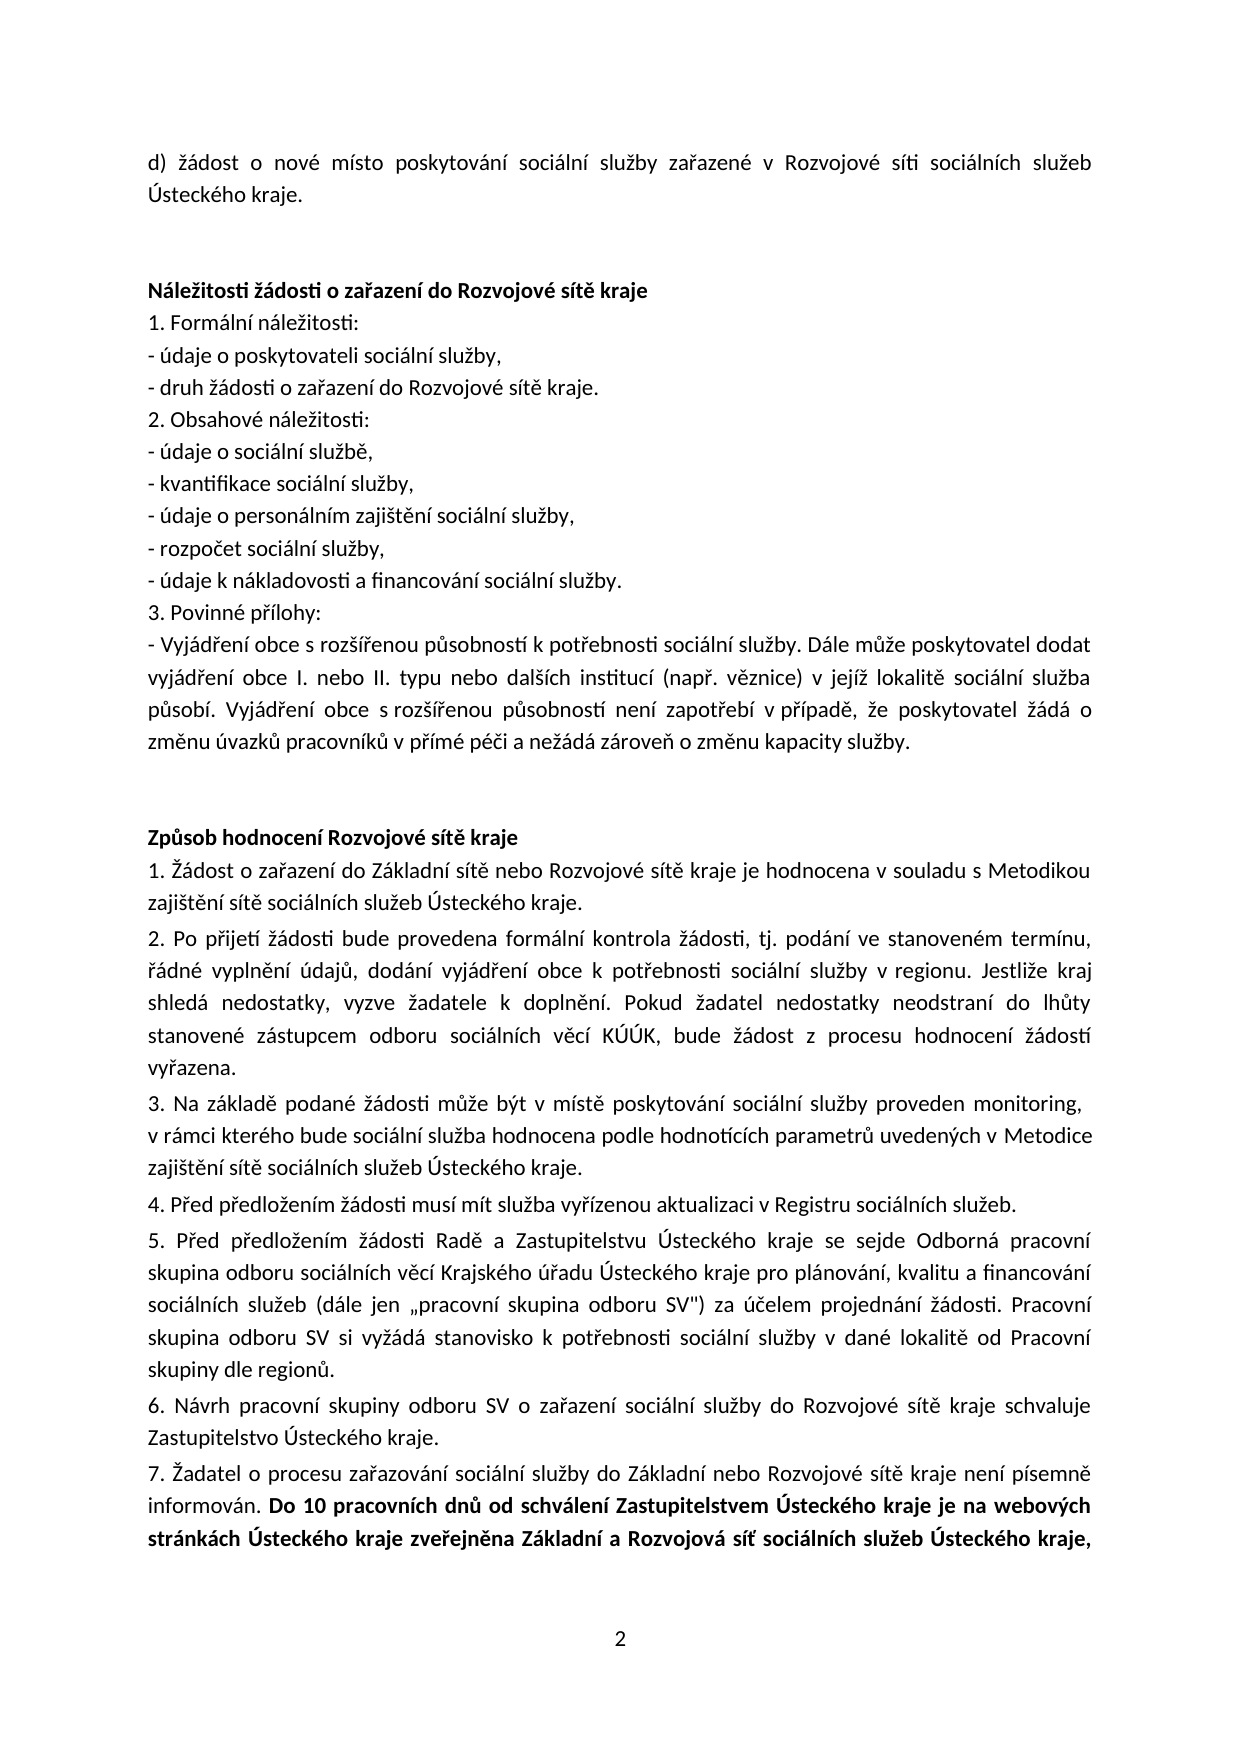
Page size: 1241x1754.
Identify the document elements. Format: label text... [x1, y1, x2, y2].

text 1. Formální náležitosti: [148, 308, 1093, 337]
text - rozpočet sociální služby, [148, 534, 1093, 562]
text - údaje k nákladovosti a financování sociální služby. [148, 566, 1093, 594]
text 2. Po přijetí žádosti bude provedena formální kontrola žádosti, tj. podání ve stanoveném termínu, řádné vyplnění údajů, dodání vyjádření obce k potřebnosti sociální služby v regionu. Jestliže kraj shledá nedostatky, vyzve žadatele k doplnění. Pokud žadatel nedostatky neodstraní do lhůty stanovené zástupcem odboru sociálních věcí KÚÚK, bude žádost z procesu hodnocení žádostí vyřazena. [148, 924, 1093, 1081]
text 1. Žádost o zařazení do Základní sítě nebo Rozvojové sítě kraje je hodnocena v souladu s Metodikou zajištění sítě sociálních služeb Ústeckého kraje. [148, 856, 1093, 916]
text 3. Na základě podané žádosti může být v místě poskytování sociální služby proveden monitoring, v rámci kterého bude sociální služba hodnocena podle hodnotících parametrů uvedených v Metodice zajištění sítě sociálních služeb Ústeckého kraje. [148, 1089, 1093, 1182]
text - údaje o sociální službě, [148, 437, 1093, 465]
text 6. Návrh pracovní skupiny odboru SV o zařazení sociální služby do Rozvojové sítě kraje schvaluje Zastupitelstvo Ústeckého kraje. [148, 1391, 1093, 1451]
text d) žádost o nové místo poskytování sociální služby zařazené v Rozvojové síti sociálních služeb Ústeckého kraje. [148, 148, 1093, 208]
text Způsob hodnocení Rozvojové sítě kraje [148, 823, 1093, 852]
text - kvantifikace sociální služby, [148, 469, 1093, 497]
text 4. Před předložením žádosti musí mít služba vyřízenou aktualizaci v Registru sociálních služeb. [148, 1190, 1093, 1218]
text 5. Před předložením žádosti Radě a Zastupitelstvu Ústeckého kraje se sejde Odborná pracovní skupina odboru sociálních věcí Krajského úřadu Ústeckého kraje pro plánování, kvalitu a financování sociálních služeb (dále jen „pracovní skupina odboru SV") za účelem projednání žádosti. Pracovní skupina odboru SV si vyžádá stanovisko k potřebnosti sociální služby v dané lokalitě od Pracovní skupiny dle regionů. [148, 1226, 1093, 1383]
text - údaje o poskytovateli sociální služby, [148, 341, 1093, 369]
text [148, 1459, 1093, 1552]
text 2. Obsahové náležitosti: [148, 405, 1093, 433]
text Náležitosti žádosti o zařazení do Rozvojové sítě kraje [148, 276, 1093, 304]
text - druh žádosti o zařazení do Rozvojové sítě kraje. [148, 373, 1093, 401]
text - Vyjádření obce s rozšířenou působností k potřebnosti sociální služby. Dále může poskytovatel dodat vyjádření obce I. nebo II. typu nebo dalších institucí (např. věznice) v jejíž lokalitě sociální služba působí. Vyjádření obce s rozšířenou působností není zapotřebí v případě, že poskytovatel žádá o změnu úvazků pracovníků v přímé péči a nežádá zároveň o změnu kapacity služby. [148, 630, 1093, 755]
text - údaje o personálním zajištění sociální služby, [148, 502, 1093, 530]
text 3. Povinné přílohy: [148, 598, 1093, 626]
